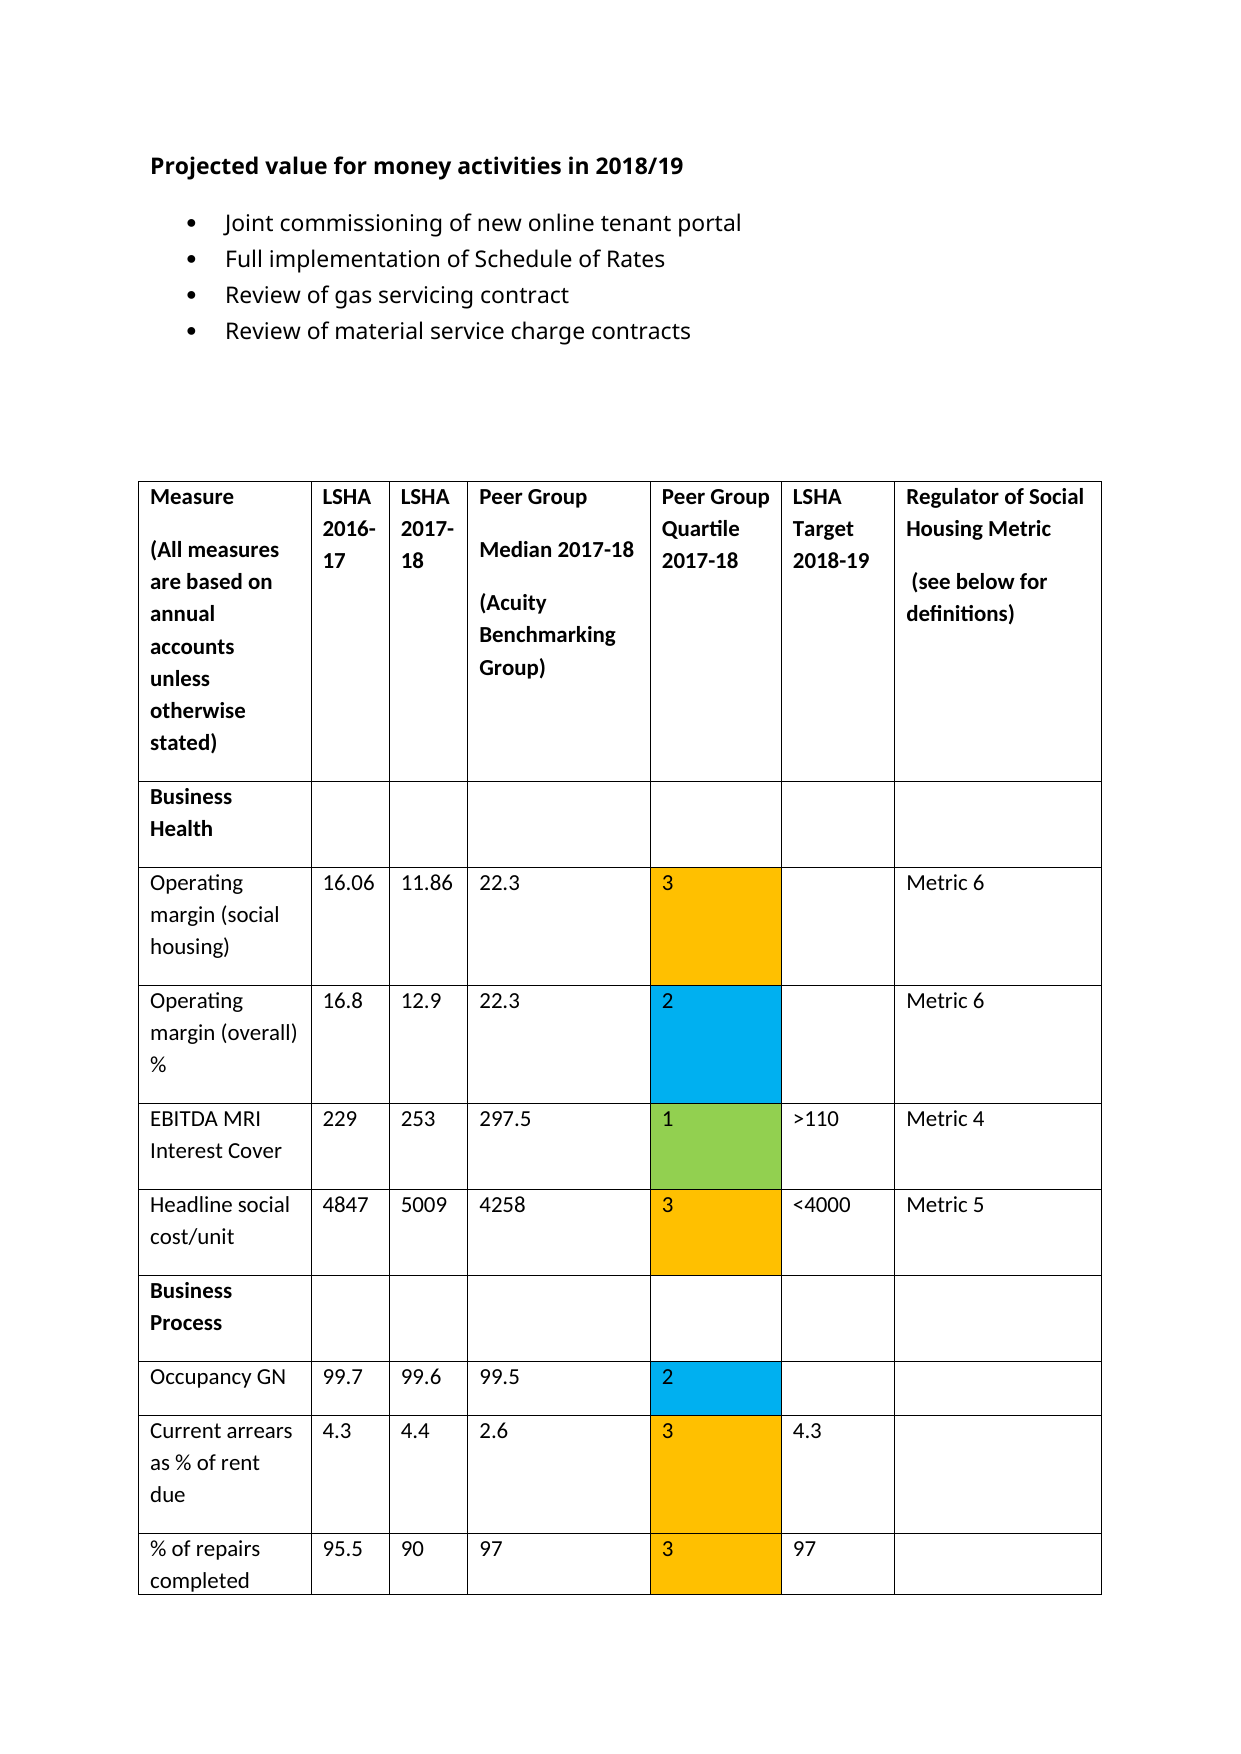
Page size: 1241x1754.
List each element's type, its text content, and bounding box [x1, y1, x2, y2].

table_cell 16.06 [312, 868, 389, 985]
table_cell 3 [651, 868, 781, 985]
list Review of material service charge contracts [187, 314, 1090, 346]
table_cell Business Process [139, 1276, 311, 1361]
table_cell 16.8 [312, 986, 389, 1103]
table_cell [895, 782, 1101, 867]
table_cell EBITDA MRI Interest Cover [139, 1104, 311, 1189]
table_cell 90 [390, 1534, 467, 1594]
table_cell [139, 1534, 311, 1594]
table_cell <4000 [782, 1190, 894, 1275]
table_cell 5009 [390, 1190, 467, 1275]
table_cell Metric 6 [895, 868, 1101, 985]
table_cell 1 [651, 1104, 781, 1189]
table_cell 97 [468, 1534, 650, 1594]
table_cell 3 [651, 1534, 781, 1594]
table_cell 4258 [468, 1190, 650, 1275]
table_cell [782, 986, 894, 1103]
table_cell [312, 782, 389, 867]
table_cell 2.6 [468, 1416, 650, 1533]
table_cell Occupancy GN [139, 1362, 311, 1415]
table_cell 297.5 [468, 1104, 650, 1189]
table_header Regulator of Social Housing Metric (see below for definitions) [895, 482, 1101, 781]
text Projected value for money activities in 2018/19 [150, 150, 1090, 181]
table_header Measure (All measures are based on annual accounts unless otherwise stated) [139, 482, 311, 781]
table_cell [895, 1416, 1101, 1533]
table_cell [390, 1276, 467, 1361]
table_cell >110 [782, 1104, 894, 1189]
table_cell Metric 4 [895, 1104, 1101, 1189]
table_cell Operating margin (social housing) [139, 868, 311, 985]
table_cell 2 [651, 1362, 781, 1415]
table_cell [782, 1276, 894, 1361]
table_cell 99.7 [312, 1362, 389, 1415]
table_cell Metric 5 [895, 1190, 1101, 1275]
table_cell 11.86 [390, 868, 467, 985]
table_cell 4.4 [390, 1416, 467, 1533]
table_cell 97 [782, 1534, 894, 1594]
table_cell 253 [390, 1104, 467, 1189]
table_header Peer Group Median 2017-18 (Acuity Benchmarking Group) [468, 482, 650, 781]
table_cell [782, 868, 894, 985]
table_cell 99.6 [390, 1362, 467, 1415]
table_cell 229 [312, 1104, 389, 1189]
table_cell [782, 782, 894, 867]
table_header Peer Group Quartile 2017-18 [651, 482, 781, 781]
table_cell Current arrears as % of rent due [139, 1416, 311, 1533]
table_cell 4.3 [312, 1416, 389, 1533]
table_header LSHA Target 2018-19 [782, 482, 894, 781]
table_cell Metric 6 [895, 986, 1101, 1103]
table_header LSHA 2016-17 [312, 482, 389, 781]
table_cell 12.9 [390, 986, 467, 1103]
table_cell Operating margin (overall) % [139, 986, 311, 1103]
list Review of gas servicing contract [187, 279, 1090, 310]
table_cell [895, 1276, 1101, 1361]
table_cell 3 [651, 1416, 781, 1533]
table_cell 95.5 [312, 1534, 389, 1594]
table_cell 2 [651, 986, 781, 1103]
table_cell [651, 1276, 781, 1361]
table_cell [468, 782, 650, 867]
table_cell 4847 [312, 1190, 389, 1275]
table_cell [390, 782, 467, 867]
table_cell 22.3 [468, 986, 650, 1103]
table_cell [312, 1276, 389, 1361]
table_cell [895, 1534, 1101, 1594]
table_cell Headline social cost/unit [139, 1190, 311, 1275]
table_cell [895, 1362, 1101, 1415]
table_cell 4.3 [782, 1416, 894, 1533]
table_cell [782, 1362, 894, 1415]
table_cell [468, 1276, 650, 1361]
table_header LSHA 2017-18 [390, 482, 467, 781]
list Joint commissioning of new online tenant portal [187, 207, 1090, 238]
table_cell 22.3 [468, 868, 650, 985]
table_cell Business Health [139, 782, 311, 867]
table_cell 99.5 [468, 1362, 650, 1415]
table_cell [651, 782, 781, 867]
table_cell 3 [651, 1190, 781, 1275]
list Full implementation of Schedule of Rates [187, 243, 1090, 274]
